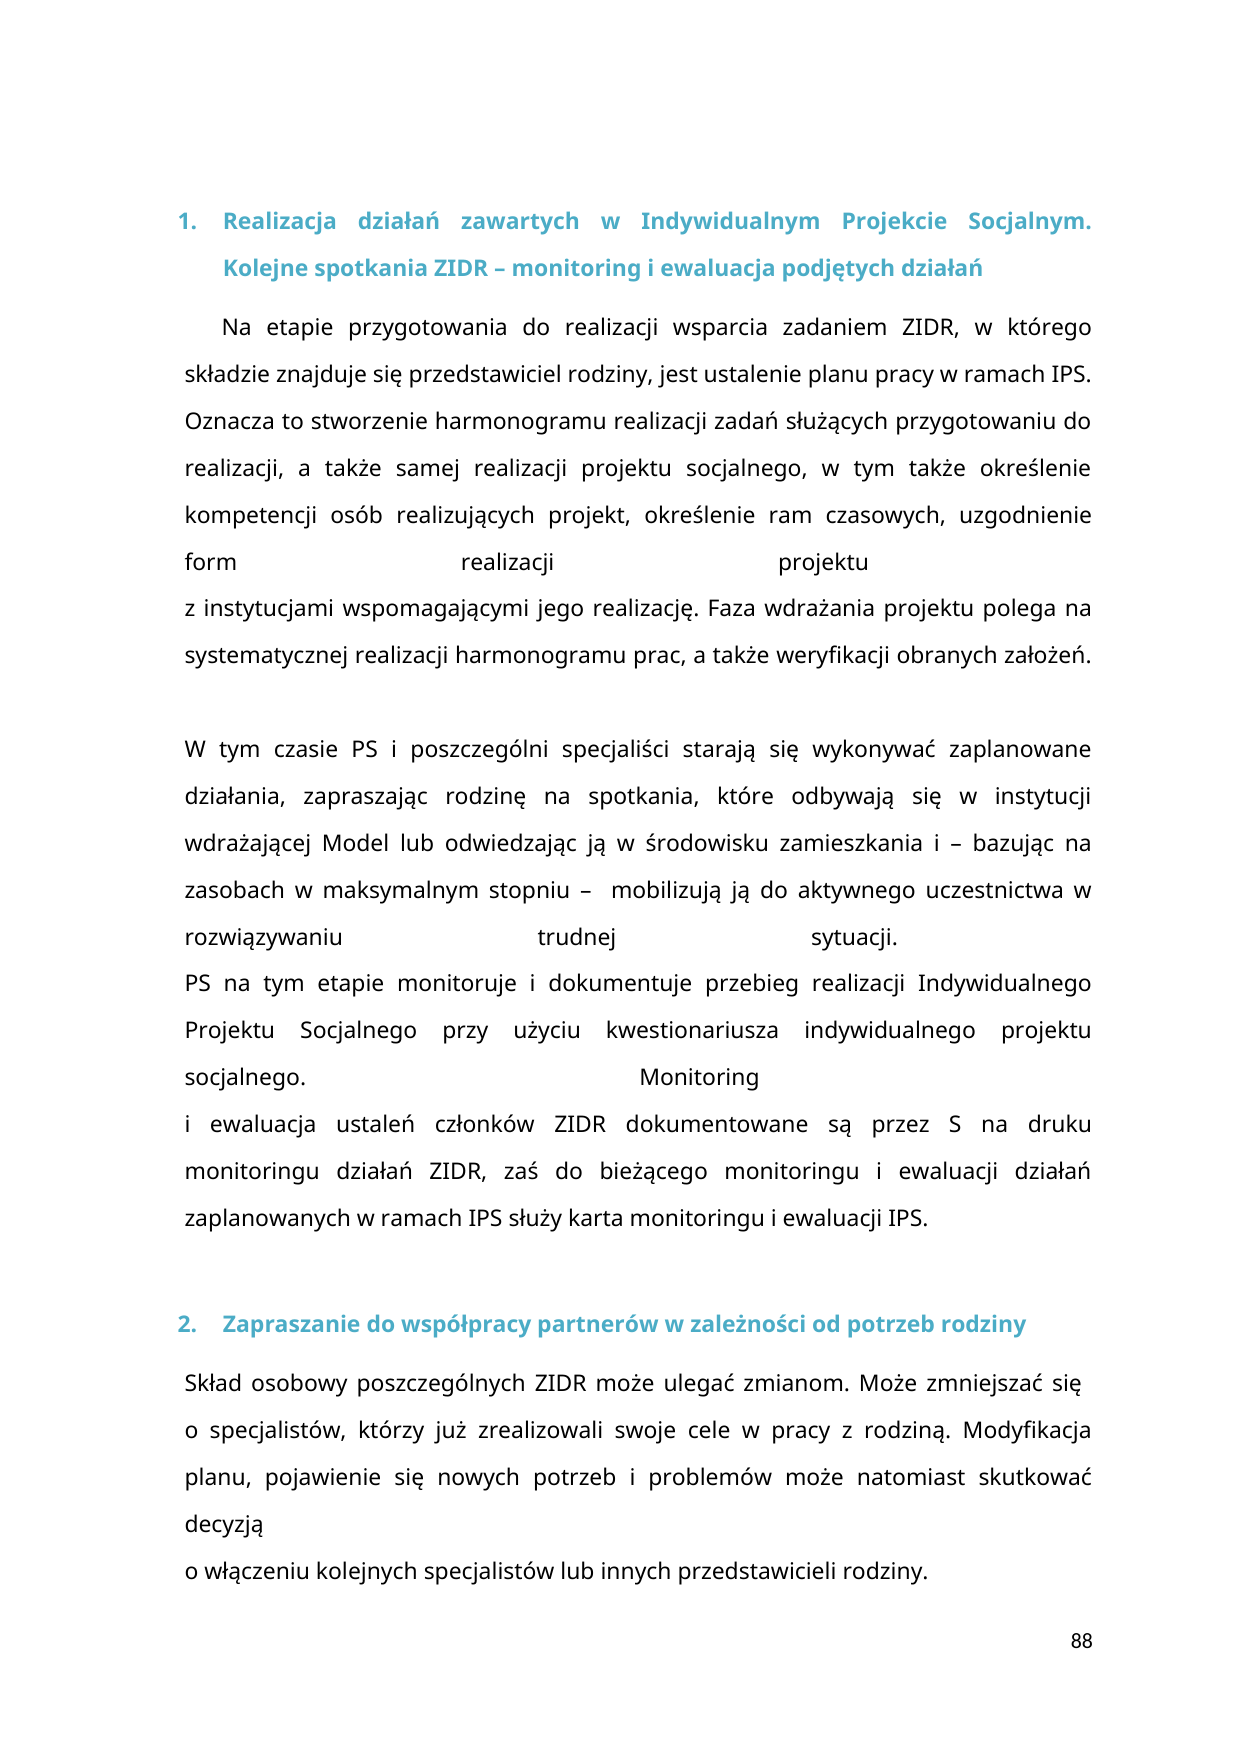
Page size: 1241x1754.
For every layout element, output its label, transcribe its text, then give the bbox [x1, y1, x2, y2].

text Na etapie przygotowania do realizacji wsparcia zadaniem ZIDR, w którego składzie znajduje się przedstawiciel rodziny, jest ustalenie planu pracy w ramach IPS. Oznacza to stworzenie harmonogramu realizacji zadań służących przygotowaniu do realizacji, a także samej realizacji projektu socjalnego, w tym także określenie kompetencji osób realizujących projekt, określenie ram czasowych, uzgodnienie form realizacji projektu z instytucjami wspomagającymi jego realizację. Faza wdrażania projektu polega na systematycznej realizacji harmonogramu prac, a także weryfikacji obranych założeń. W tym czasie PS i poszczególni specjaliści starają się wykonywać zaplanowane działania, zapraszając rodzinę na spotkania, które odbywają się w instytucji wdrażającej Model lub odwiedzając ją w środowisku zamieszkania i – bazując na zasobach w maksymalnym stopniu – mobilizują ją do aktywnego uczestnictwa w rozwiązywaniu trudnej sytuacji. PS na tym etapie monitoruje i dokumentuje przebieg realizacji Indywidualnego Projektu Socjalnego przy użyciu kwestionariusza indywidualnego projektu socjalnego. Monitoring i ewaluacja ustaleń członków ZIDR dokumentowane są przez S na druku monitoringu działań ZIDR, zaś do bieżącego monitoringu i ewaluacji działań zaplanowanych w ramach IPS służy karta monitoringu i ewaluacji IPS. [184, 311, 1093, 1233]
list Realizacja działań zawartych w Indywidualnym Projekcie Socjalnym. Kolejne spotkania ZIDR – monitoring i ewaluacja podjętych działań [177, 205, 1093, 283]
list Zapraszanie do współpracy partnerów w zależności od potrzeb rodziny [177, 1308, 1093, 1339]
text Skład osobowy poszczególnych ZIDR może ulegać zmianom. Może zmniejszać się o specjalistów, którzy już zrealizowali swoje cele w pracy z rodziną. Modyfikacja planu, pojawienie się nowych potrzeb i problemów może natomiast skutkować decyzją o włączeniu kolejnych specjalistów lub innych przedstawicieli rodziny. [184, 1367, 1093, 1586]
